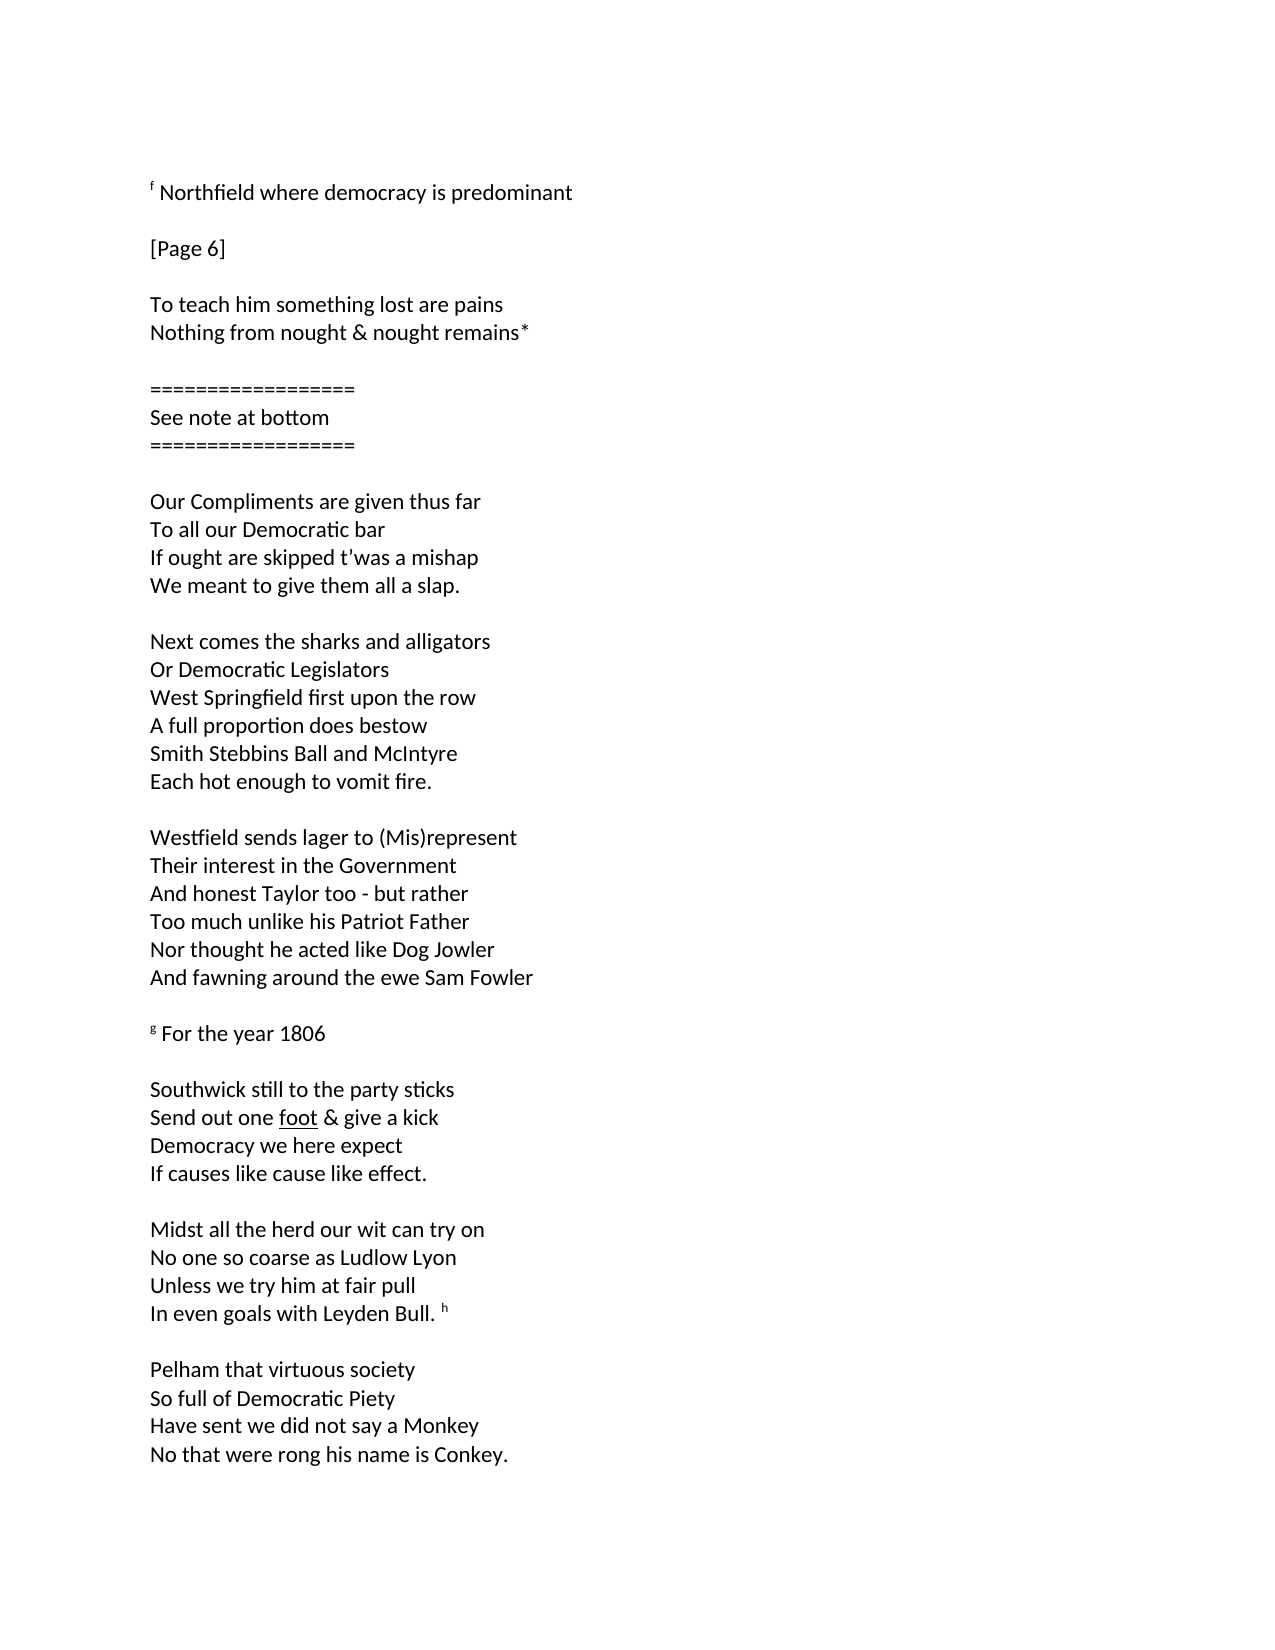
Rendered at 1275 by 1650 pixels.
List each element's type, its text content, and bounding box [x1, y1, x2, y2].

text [150, 431, 1125, 1496]
text ================== See note at bottom [150, 375, 1125, 431]
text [150, 150, 1125, 375]
